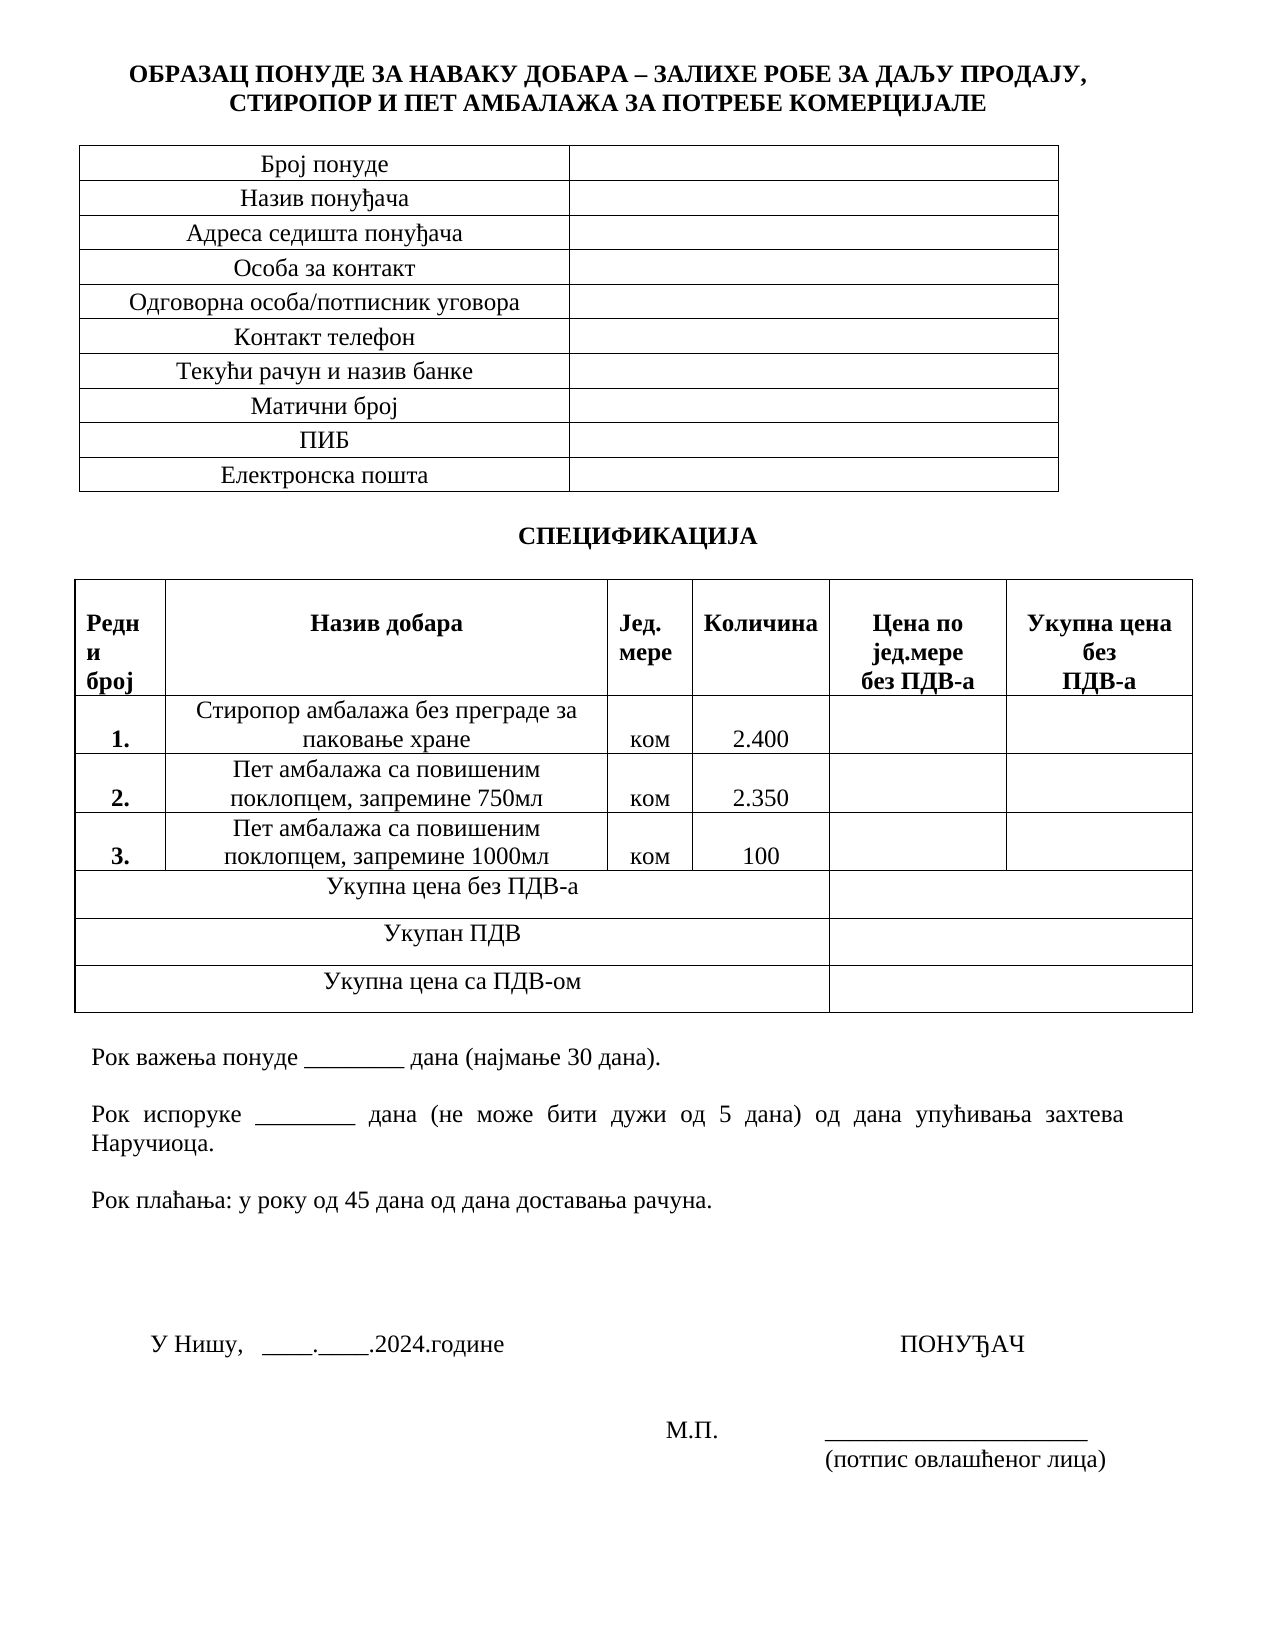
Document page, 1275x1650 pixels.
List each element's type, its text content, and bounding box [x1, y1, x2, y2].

table_cell 2. [76, 754, 165, 812]
table_header Јед. мере [608, 580, 692, 694]
table_cell Укупна цена са ПДВ-ом [76, 966, 829, 1012]
table_cell [570, 216, 1058, 249]
table_header Назив добара [166, 580, 607, 694]
table_cell [570, 389, 1058, 422]
table_header Укупна цена без ПДВ-а [1007, 580, 1192, 694]
table_cell Пет амбалажа са повишеним поклопцем, запремине 750мл [166, 754, 607, 812]
table_cell Назив понуђача [80, 181, 569, 214]
table_cell ком [608, 813, 692, 870]
table_cell [1007, 754, 1192, 812]
table_cell 2.350 [693, 754, 829, 812]
text У Нишу, ____.____.2024.године ПОНУЂАЧ [150, 1329, 1125, 1358]
table_cell Одговорна особа/потписник уговора [80, 285, 569, 318]
table_cell [570, 250, 1058, 284]
table_cell Адреса седишта понуђача [80, 216, 569, 249]
table_cell Укупан ПДВ [76, 919, 829, 965]
table_cell [830, 966, 1192, 1012]
table_cell [570, 181, 1058, 214]
table_cell [1007, 813, 1192, 870]
table_cell Матични број [80, 389, 569, 422]
table_cell [830, 813, 1006, 870]
text Рок важења понуде ________ дана (најмање 30 дана). [91, 1042, 1125, 1071]
table_cell [570, 285, 1058, 318]
text Рок испоруке ________ дана (не може бити дужи од 5 дана) од дана упућивања захтева Наручиоца. [91, 1099, 1125, 1157]
table_cell ком [608, 754, 692, 812]
table_header [570, 146, 1058, 180]
table_cell Пет амбалажа са повишеним поклопцем, запремине 1000мл [166, 813, 607, 870]
table_cell Укупна цена без ПДВ-а [76, 871, 829, 917]
table_cell Контакт телефон [80, 319, 569, 353]
table_header Редни број [76, 580, 165, 694]
table_header Количина [693, 580, 829, 694]
text СПЕЦИФИКАЦИЈА [150, 521, 1125, 550]
table_cell [830, 696, 1006, 753]
table_cell Текући рачун и назив банке [80, 354, 569, 387]
table_cell 100 [693, 813, 829, 870]
table_header Број понуде [80, 146, 569, 180]
text Рок плаћања: у року од 45 дана од дана доставања рачуна. [91, 1186, 1125, 1214]
table_cell [570, 319, 1058, 353]
table_cell 3. [76, 813, 165, 870]
table_cell [570, 458, 1058, 491]
table_cell ком [608, 696, 692, 753]
table_cell [830, 871, 1192, 917]
table_header Цена по јед.мере без ПДВ-а [830, 580, 1006, 694]
table_cell Стиропор амбалажа без преграде за паковање хране [166, 696, 607, 753]
text (потпис овлашћеног лица) [150, 1444, 1125, 1473]
table_cell Електронска пошта [80, 458, 569, 491]
text М.П. _____________________ [666, 1416, 1125, 1444]
table_cell [830, 919, 1192, 965]
table_cell ПИБ [80, 423, 569, 457]
table_cell 2.400 [693, 696, 829, 753]
table_cell [570, 354, 1058, 387]
table_cell [830, 754, 1006, 812]
text ОБРАЗАЦ ПОНУДЕ ЗА НАВАКУ ДОБАРА – ЗАЛИХЕ РОБЕ ЗА ДАЉУ ПРОДАЈУ, СТИРОПОР И ПЕТ АМБАЛАЖА ЗА ПОТРЕБЕ КОМЕРЦИЈАЛЕ [91, 59, 1125, 117]
table_cell [1007, 696, 1192, 753]
table_cell 1. [76, 696, 165, 753]
table_cell [570, 423, 1058, 457]
table_cell Особа за контакт [80, 250, 569, 284]
